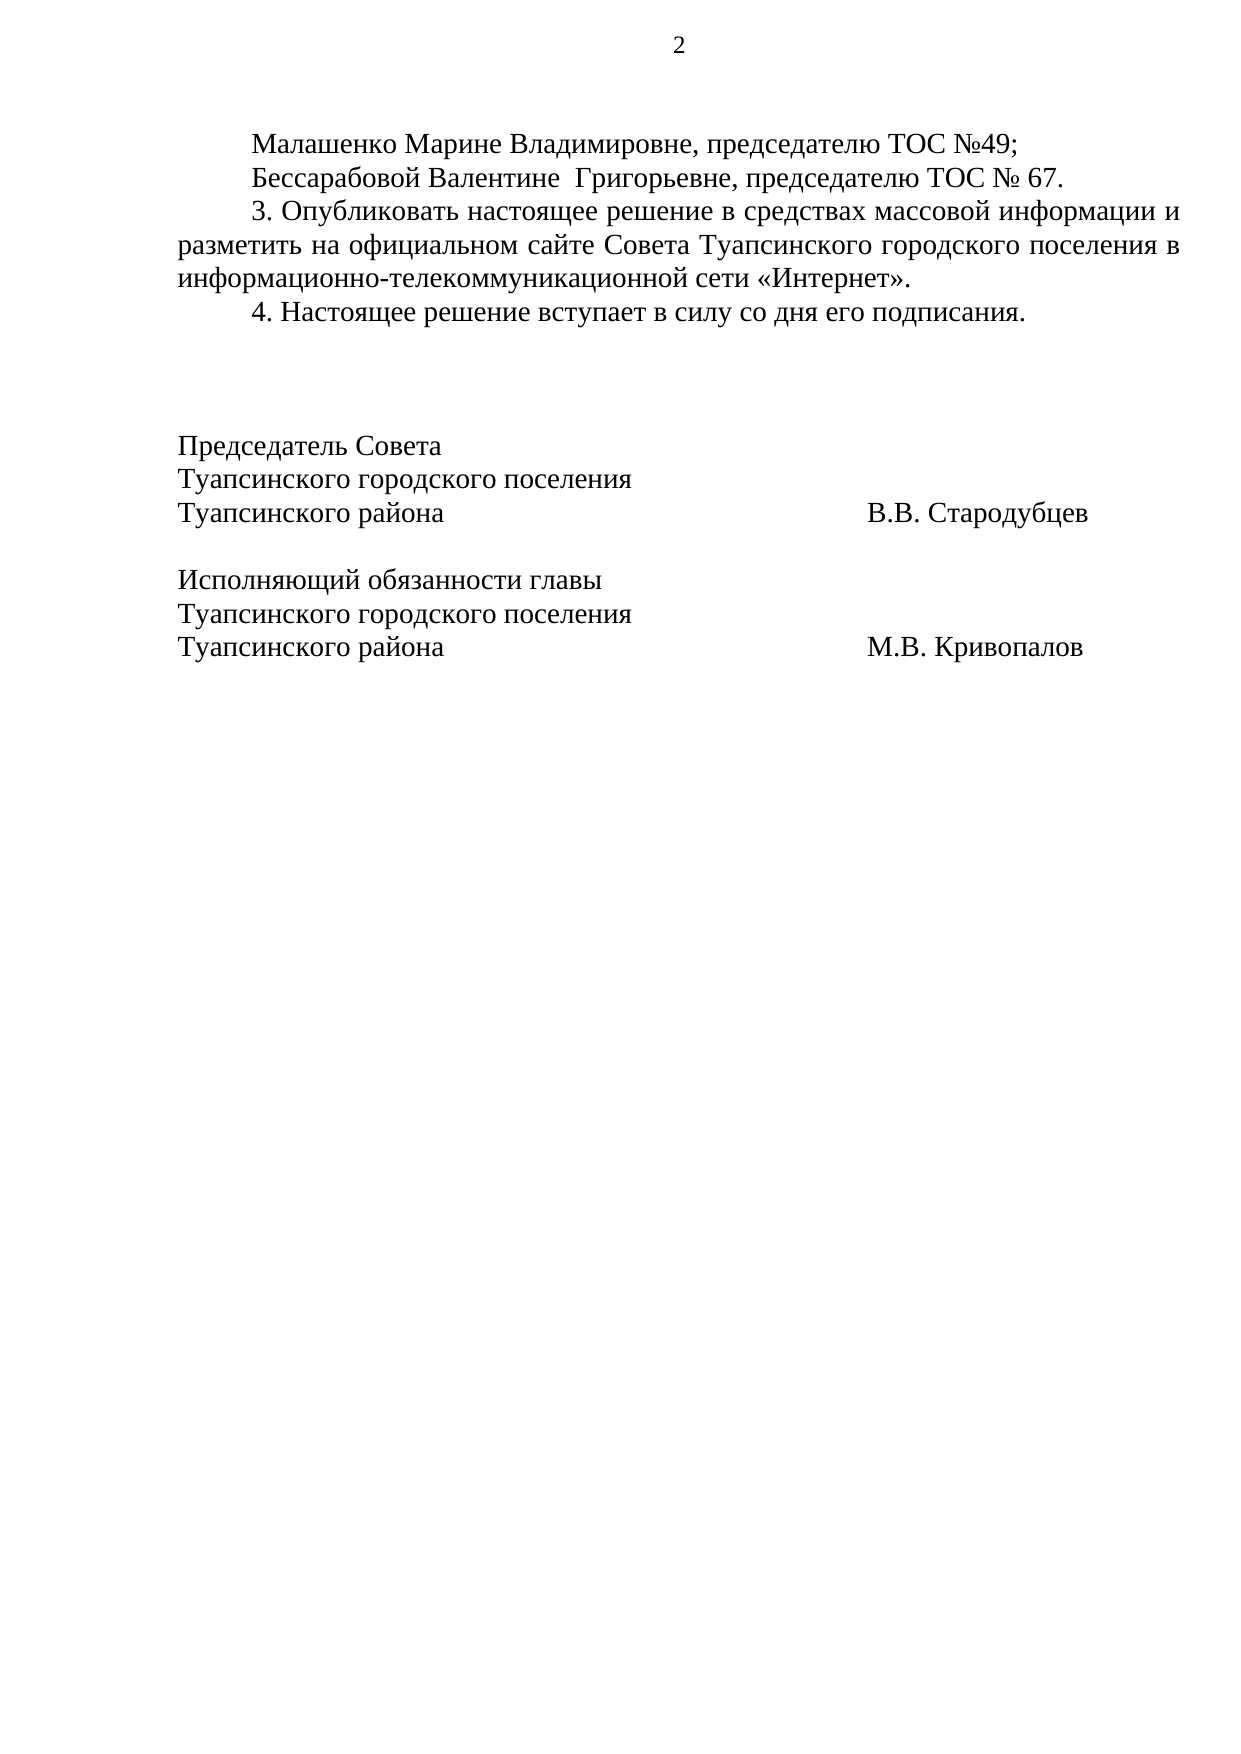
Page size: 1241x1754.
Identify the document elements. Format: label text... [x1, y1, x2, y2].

text Председатель Совета [177, 428, 1181, 462]
text Туапсинского городского поселения [177, 462, 1181, 495]
text Исполняющий обязанности главы [177, 562, 1181, 596]
text 3. Опубликовать настоящее решение в средствах массовой информации и разметить на официальном сайте Совета Туапсинского городского поселения в информационно-телекоммуникационной сети «Интернет». [177, 193, 1181, 294]
text Бессарабовой Валентине Григорьевне, председателю ТОС № 67. [177, 160, 1181, 193]
text Туапсинского района В.В. Стародубцев [177, 495, 1181, 529]
text Туапсинского городского поселения [177, 596, 1181, 629]
text Туапсинского района М.В. Кривопалов [177, 629, 1181, 663]
text Малашенко Марине Владимировне, председателю ТОС №49; [177, 126, 1181, 160]
text 4. Настоящее решение вступает в силу со дня его подписания. [177, 294, 1181, 327]
